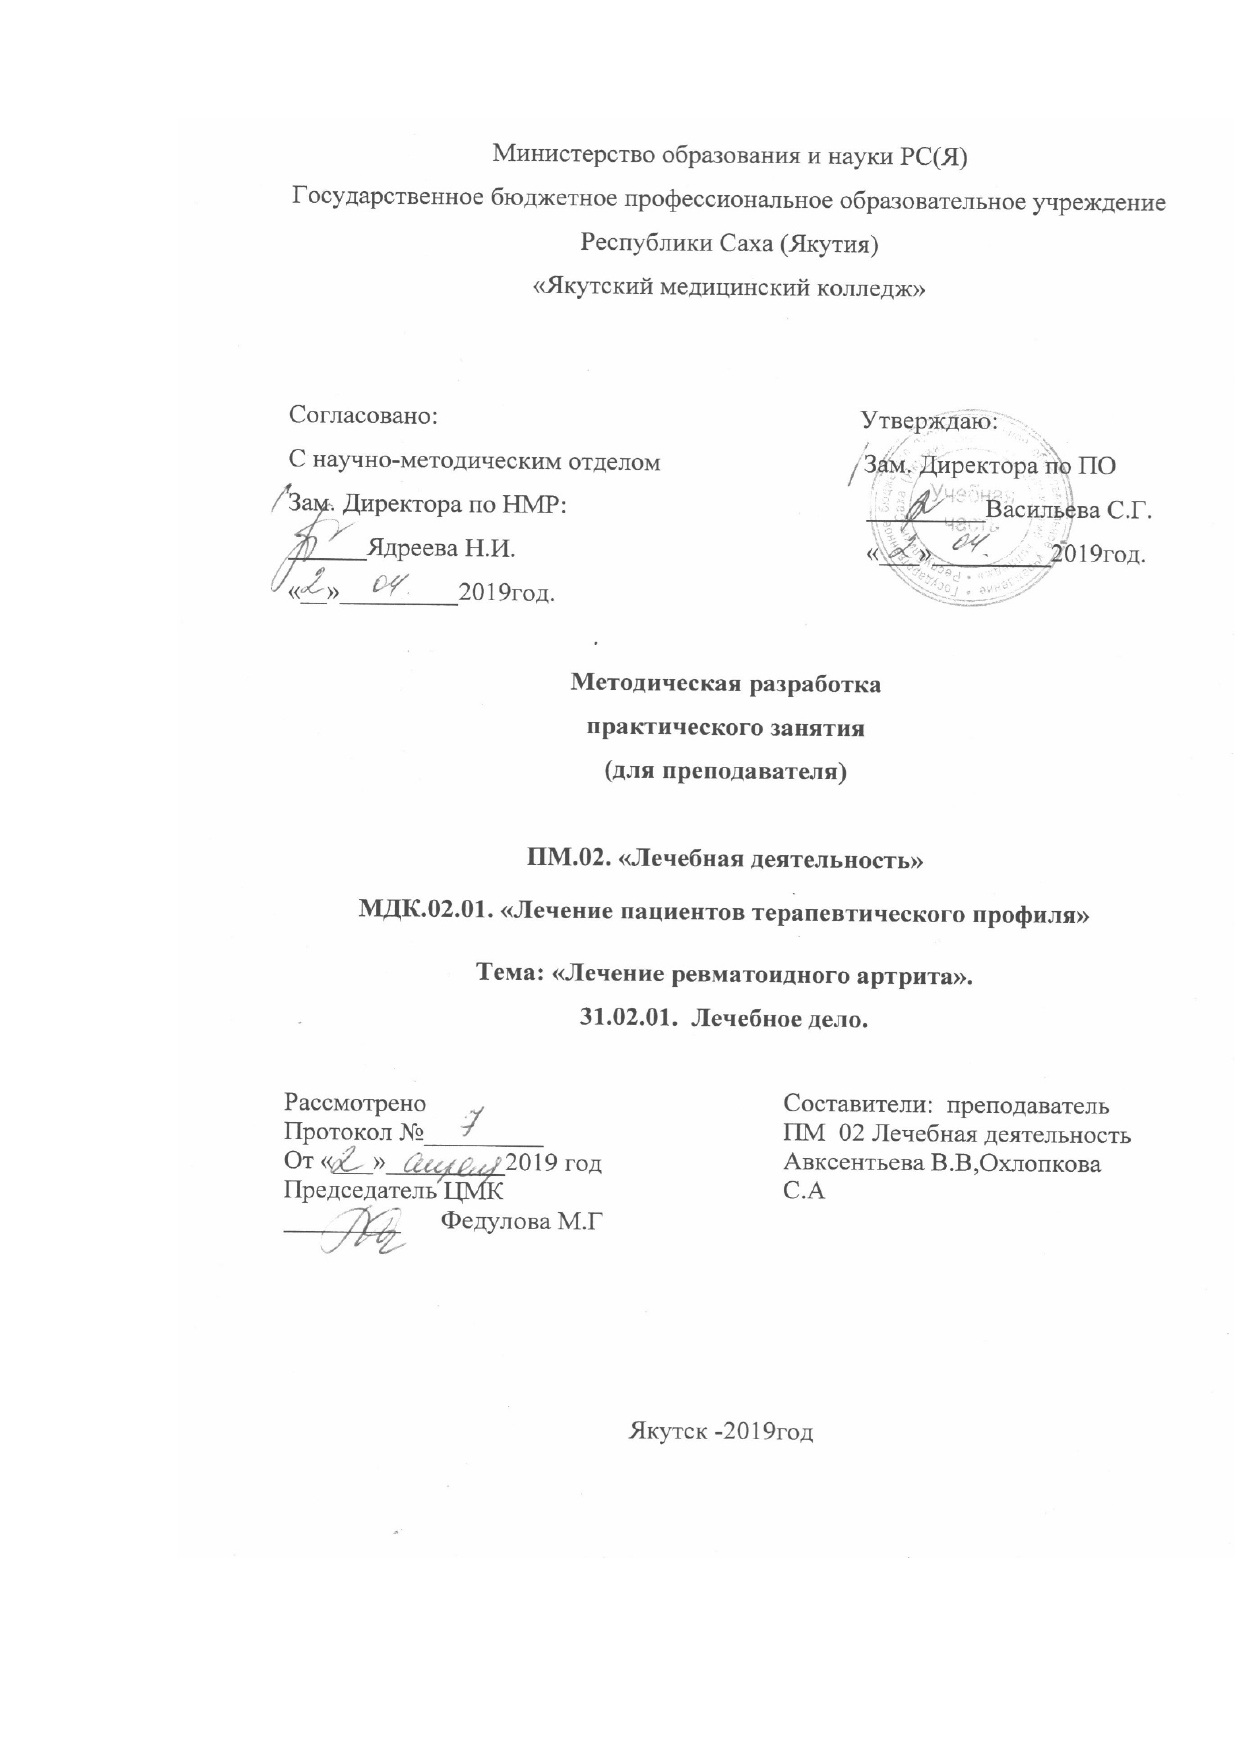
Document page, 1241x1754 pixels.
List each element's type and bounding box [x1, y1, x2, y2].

picture [177, 118, 1235, 1558]
